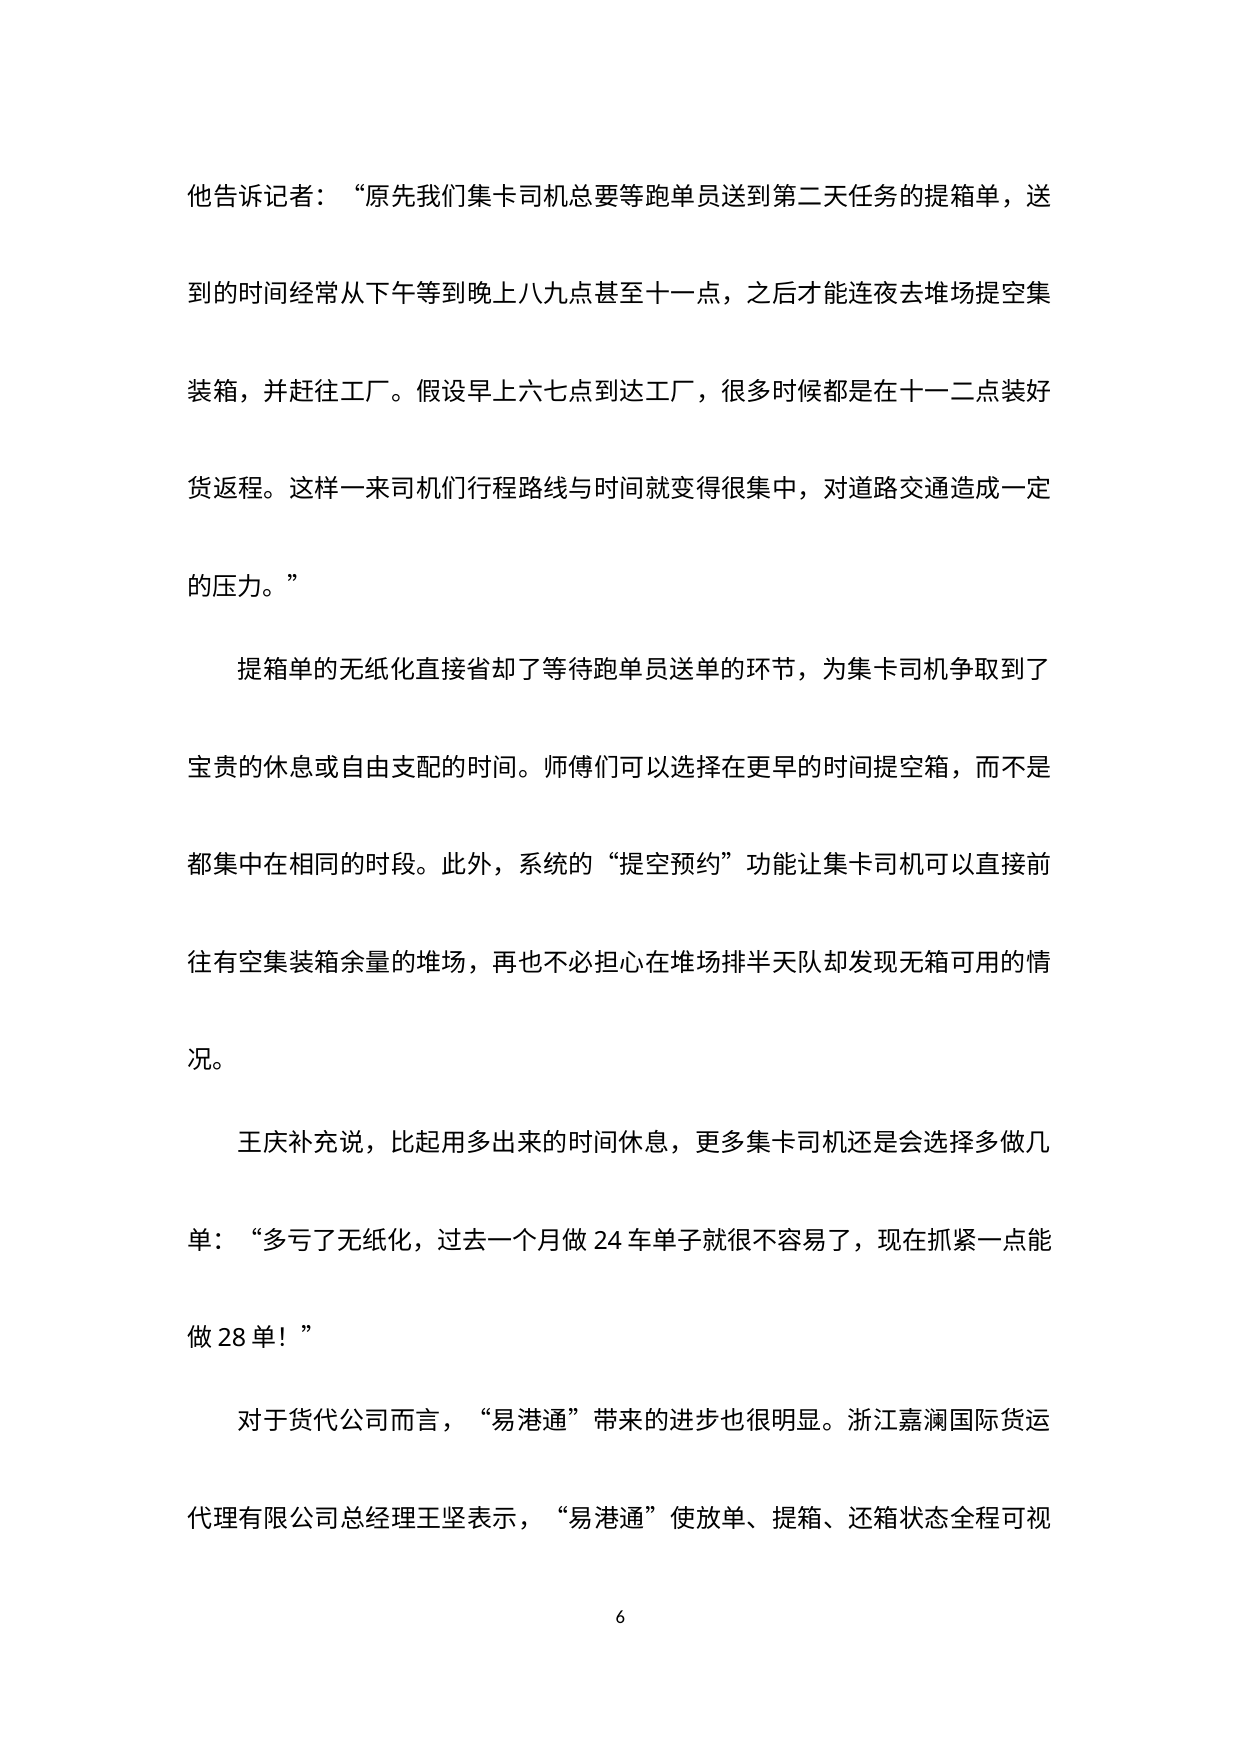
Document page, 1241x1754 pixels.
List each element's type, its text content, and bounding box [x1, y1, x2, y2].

text 他告诉记者：“原先我们集卡司机总要等跑单员送到第二天任务的提箱单，送到的时间经常从下午等到晚上八九点甚至十一点，之后才能连夜去堆场提空集装箱，并赶往工厂。假设早上六七点到达工厂，很多时候都是在十一二点装好货返程。这样一来司机们行程路线与时间就变得很集中，对道路交通造成一定的压力。” [187, 162, 1053, 617]
text 提箱单的无纸化直接省却了等待跑单员送单的环节，为集卡司机争取到了宝贵的休息或自由支配的时间。师傅们可以选择在更早的时间提空箱，而不是都集中在相同的时段。此外，系统的“提空预约”功能让集卡司机可以直接前往有空集装箱余量的堆场，再也不必担心在堆场排半天队却发现无箱可用的情况。 [187, 635, 1053, 1090]
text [187, 1386, 1053, 1549]
text 王庆补充说，比起用多出来的时间休息，更多集卡司机还是会选择多做几单：“多亏了无纸化，过去一个月做24车单子就很不容易了，现在抓紧一点能做28单！” [187, 1108, 1053, 1368]
